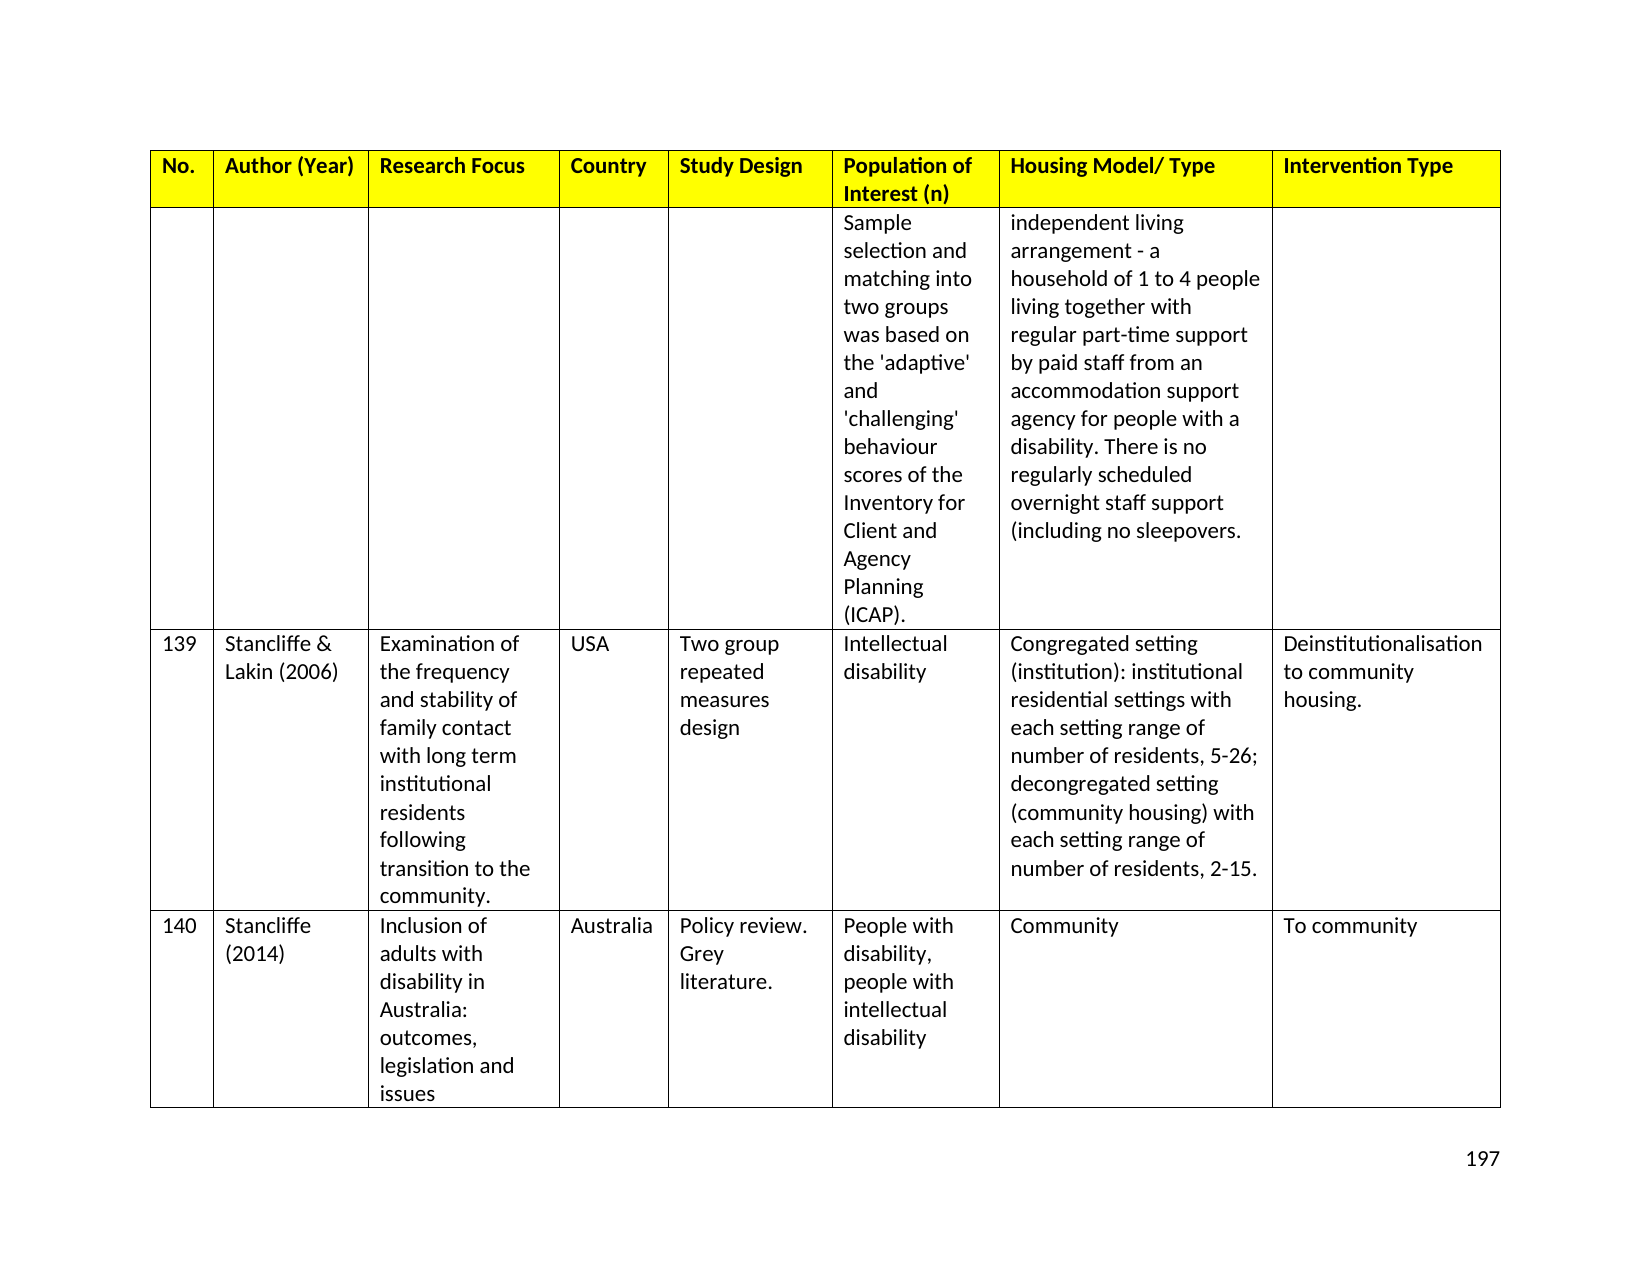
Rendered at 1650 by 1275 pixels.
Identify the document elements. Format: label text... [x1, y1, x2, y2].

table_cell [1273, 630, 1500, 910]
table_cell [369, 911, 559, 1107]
table_header Author (Year) [214, 151, 368, 207]
table_header Housing Model/ Type [1000, 151, 1272, 207]
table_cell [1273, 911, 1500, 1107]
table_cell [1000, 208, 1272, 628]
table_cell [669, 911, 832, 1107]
table_header Population of Interest (n) [833, 151, 999, 207]
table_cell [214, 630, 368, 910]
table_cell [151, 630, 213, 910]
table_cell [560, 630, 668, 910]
table_header Country [560, 151, 668, 207]
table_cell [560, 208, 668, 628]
table_header Study Design [669, 151, 832, 207]
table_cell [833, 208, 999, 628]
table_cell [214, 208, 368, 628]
table_header No. [151, 151, 213, 207]
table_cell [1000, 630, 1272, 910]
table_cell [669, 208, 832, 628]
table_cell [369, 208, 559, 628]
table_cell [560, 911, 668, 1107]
table_header Research Focus [369, 151, 559, 207]
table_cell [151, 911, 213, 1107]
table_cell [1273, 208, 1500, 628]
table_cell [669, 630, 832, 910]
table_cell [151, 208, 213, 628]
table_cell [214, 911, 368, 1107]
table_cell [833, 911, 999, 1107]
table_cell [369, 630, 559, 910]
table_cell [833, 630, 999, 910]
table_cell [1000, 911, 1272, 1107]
table_header Intervention Type [1273, 151, 1500, 207]
